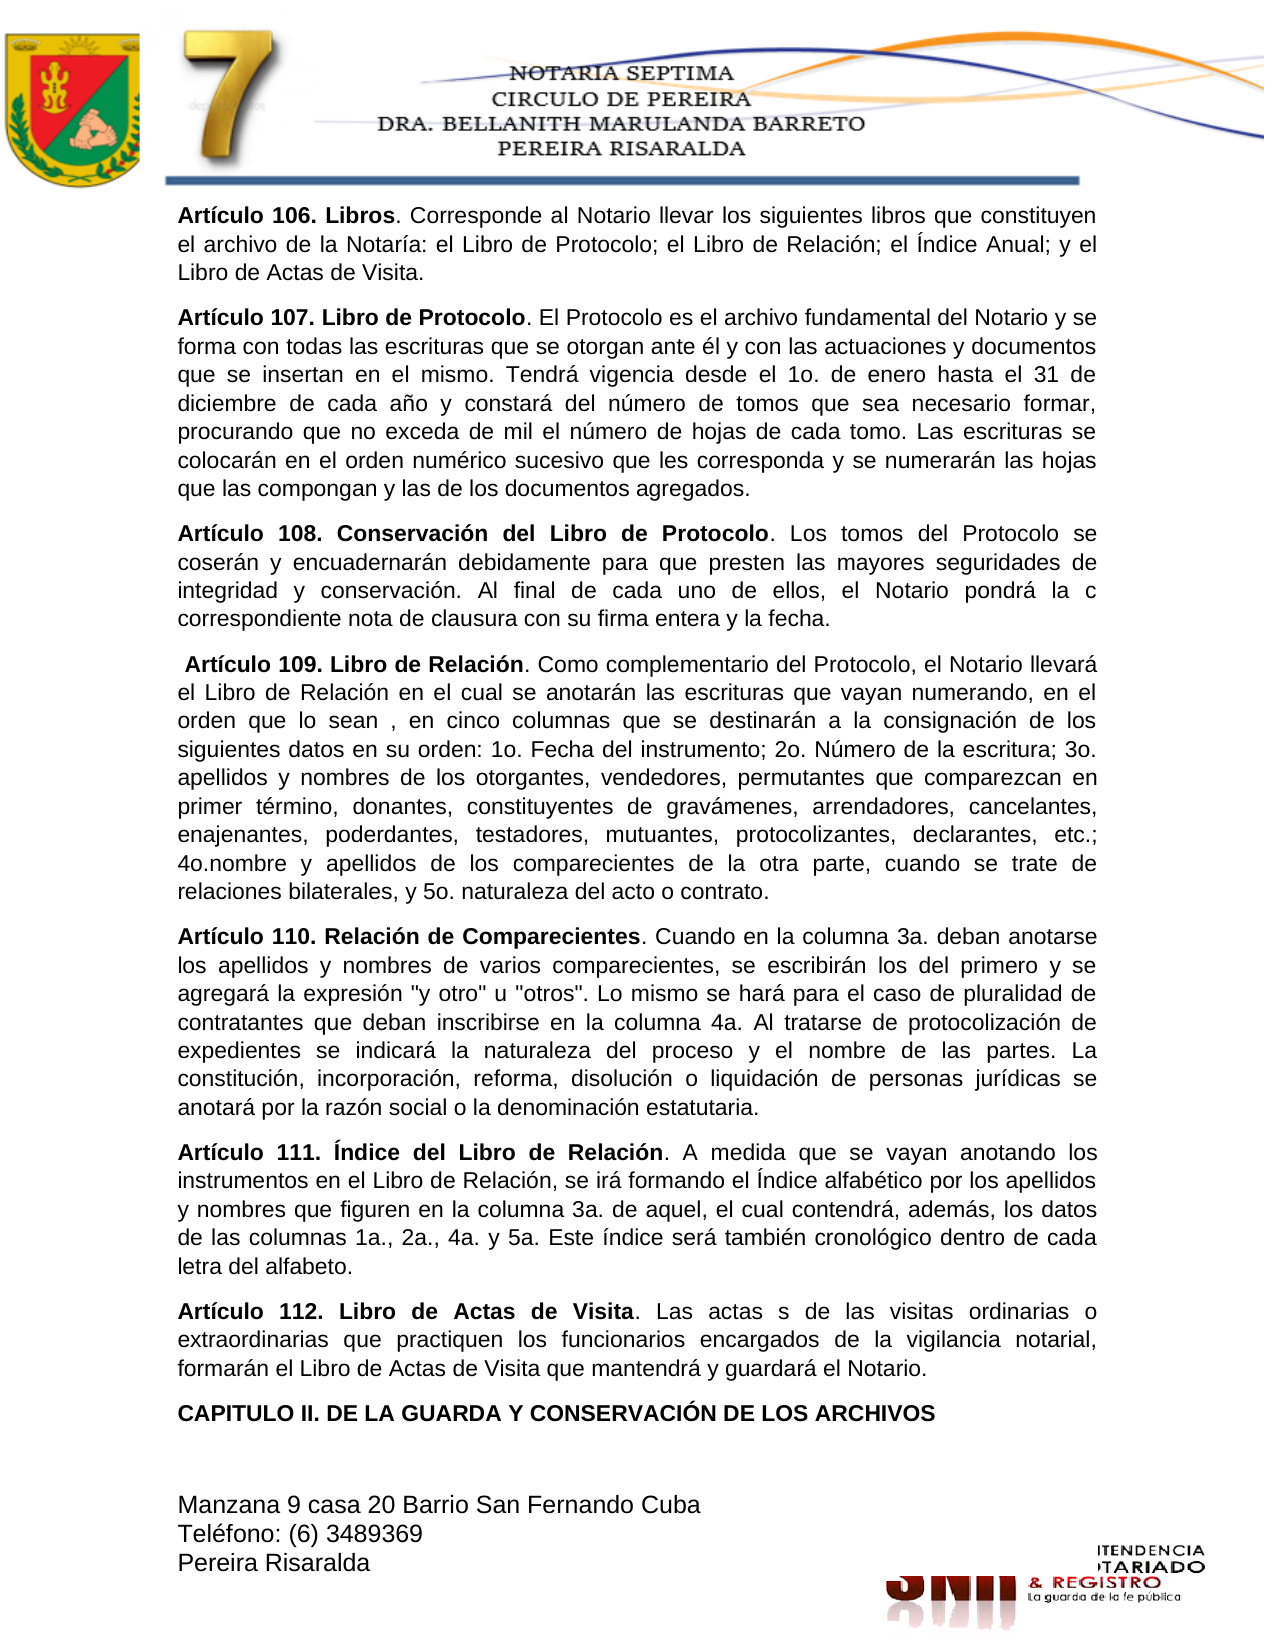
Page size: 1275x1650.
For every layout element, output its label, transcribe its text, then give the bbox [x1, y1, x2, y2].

picture [0, 0, 1264, 194]
text Artículo 113. Custodia y conservación de los archivos. Los Protocolos y libros de Relación e Índice serán custodiados con la mayor vigilancia por los Notarios de cuyas oficinas no podrán sacarse. Si hubiere de practicarse inspección judicial sobre alguno de estos libros, el funcionario se trasladará con su Secretario a la Oficina del Notario respectivo para la práctica de la diligencia. [177, 1343, 1098, 1483]
text Artículo 108. Conservación del Libro de Protocolo. Los tomos del Protocolo se coserán y encuadernarán debidamente para que presten las mayores seguridades de integridad y conservación. Al final de cada uno de ellos, el Notario pondrá la c correspondiente nota de clausura con su firma entera y la fecha. [177, 418, 1098, 530]
text Artículo 109. Libro de Relación. Como complementario del Protocolo, el Notario llevará el Libro de Relación en el cual se anotarán las escrituras que vayan numerando, en el orden que lo sean , en cinco columnas que se destinarán a la consignación de los siguientes datos en su orden: 1o. Fecha del instrumento; 2o. Número de la escritura; 3o. apellidos y nombres de los otorgantes, vendedores, permutantes que comparezcan en primer término, donantes, constituyentes de gravámenes, arrendadores, cancelantes, enajenantes, poderdantes, testadores, mutuantes, protocolizantes, declarantes, etc.; 4o.nombre y apellidos de los comparecientes de la otra parte, cuando se trate de relaciones bilaterales, y 5o. naturaleza del acto o contrato. [177, 548, 1098, 802]
picture [869, 1520, 1232, 1650]
text CAPITULO II. DE LA GUARDA Y CONSERVACIÓN DE LOS ARCHIVOS [177, 1298, 1098, 1324]
text Artículo 112. Libro de Actas de Visita. Las actas s de las visitas ordinarias o extraordinarias que practiquen los funcionarios encargados de la vigilancia notarial, formarán el Libro de Actas de Visita que mantendrá y guardará el Notario. [177, 1196, 1098, 1279]
text Artículo 110. Relación de Comparecientes. Cuando en la columna 3a. deban anotarse los apellidos y nombres de varios comparecientes, se escribirán los del primero y se agregará la expresión "y otro" u "otros". Lo mismo se hará para el caso de pluralidad de contratantes que deban inscribirse en la columna 4a. Al tratarse de protocolización de expedientes se indicará la naturaleza del proceso y el nombre de las partes. La constitución, incorporación, reforma, disolución o liquidación de personas jurídicas se anotará por la razón social o la denominación estatutaria. [177, 821, 1098, 1018]
text Artículo 111. Índice del Libro de Relación. A medida que se vayan anotando los instrumentos en el Libro de Relación, se irá formando el Índice alfabético por los apellidos y nombres que figuren en la columna 3a. de aquel, el cual contendrá, además, los datos de las columnas 1a., 2a., 4a. y 5a. Este índice será también cronológico dentro de cada letra del alfabeto. [177, 1037, 1098, 1177]
text Artículo 107. Libro de Protocolo. El Protocolo es el archivo fundamental del Notario y se forma con todas las escrituras que se otorgan ante él y con las actuaciones y documentos que se insertan en el mismo. Tendrá vigencia desde el 1o. de enero hasta el 31 de diciembre de cada año y constará del número de tomos que sea necesario formar, procurando que no exceda de mil el número de hojas de cada tomo. Las escrituras se colocarán en el orden numérico sucesivo que les corresponda y se numerarán las hojas que las compongan y las de los documentos agregados. [177, 194, 1098, 399]
